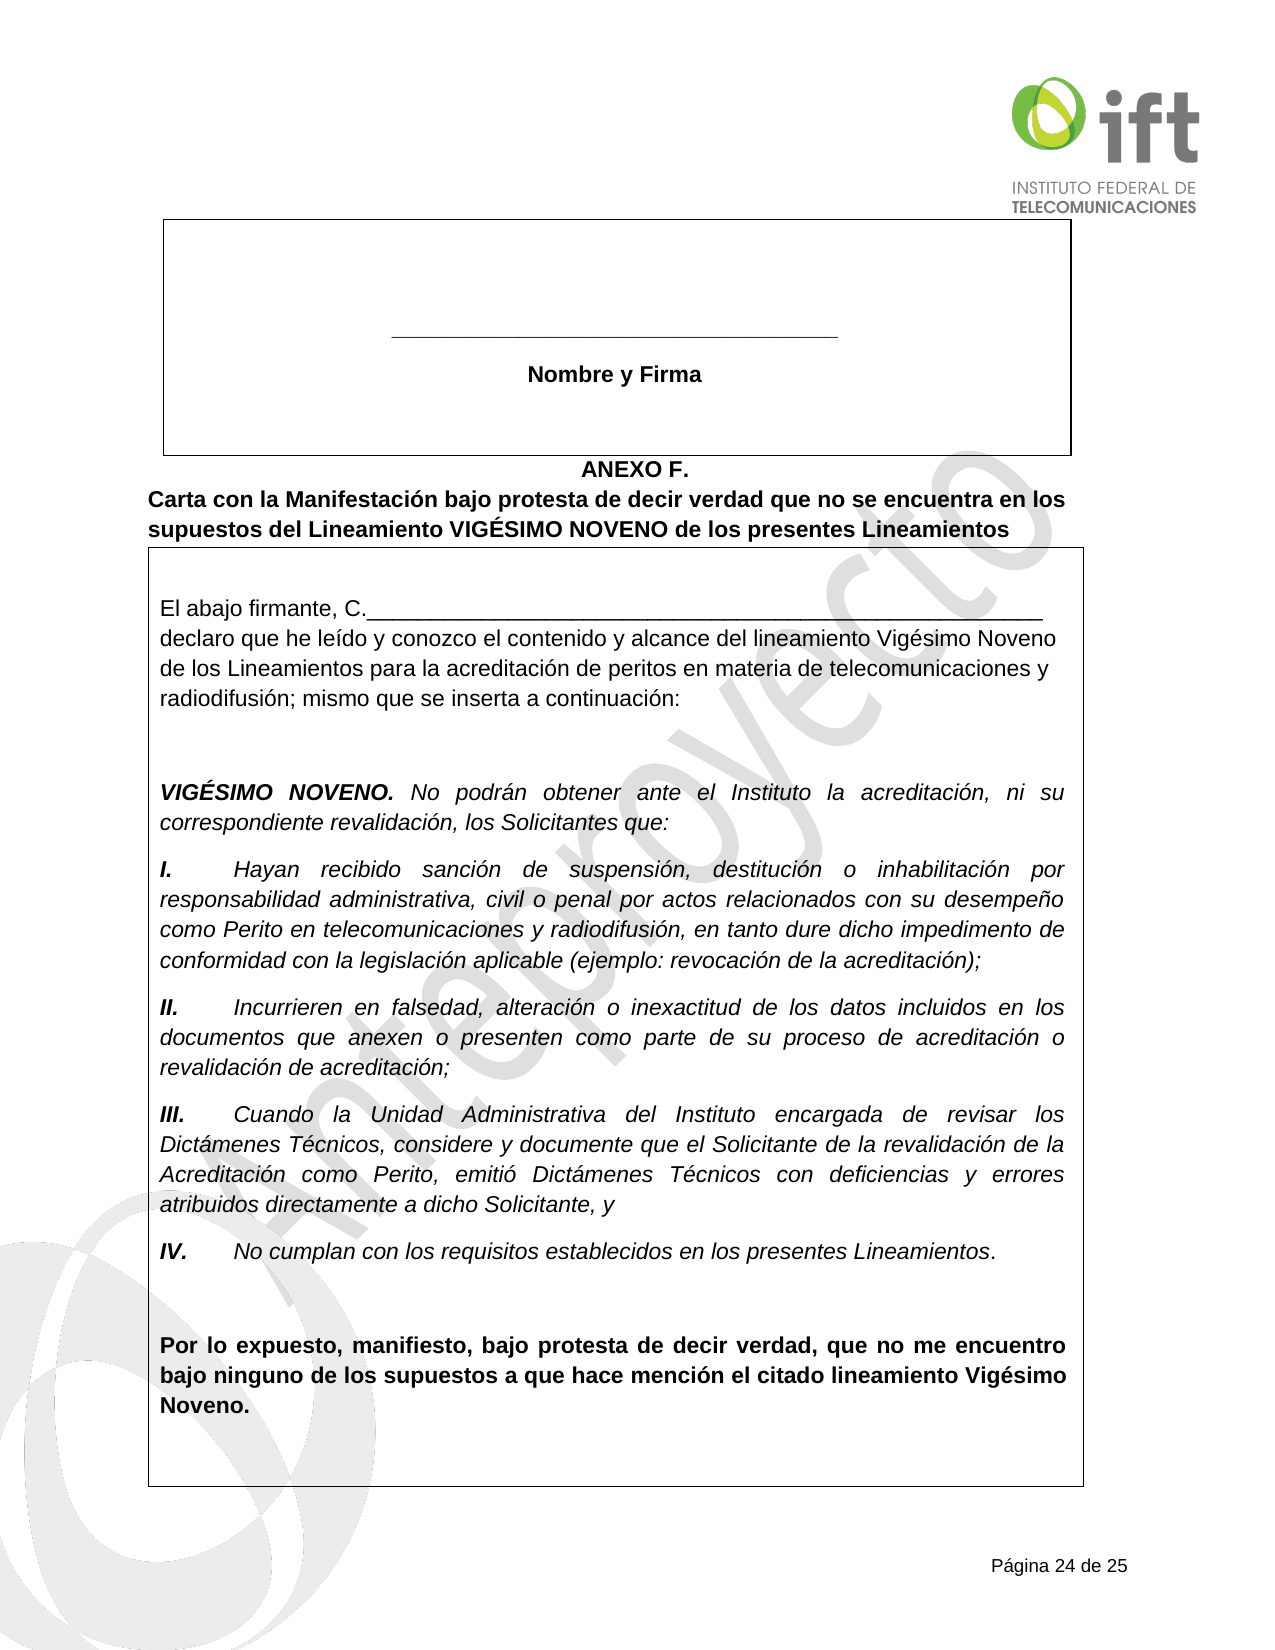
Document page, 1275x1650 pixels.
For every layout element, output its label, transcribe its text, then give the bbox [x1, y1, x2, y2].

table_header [149, 548, 1083, 1486]
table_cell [164, 220, 1070, 454]
picture [0, 0, 1275, 1650]
text Carta con la Manifestación bajo protesta de decir verdad que no se encuentra en los supuestos del Lineamiento VIGÉSIMO NOVENO de los presentes Lineamientos [148, 486, 1122, 543]
text ANEXO F. [148, 456, 1122, 482]
